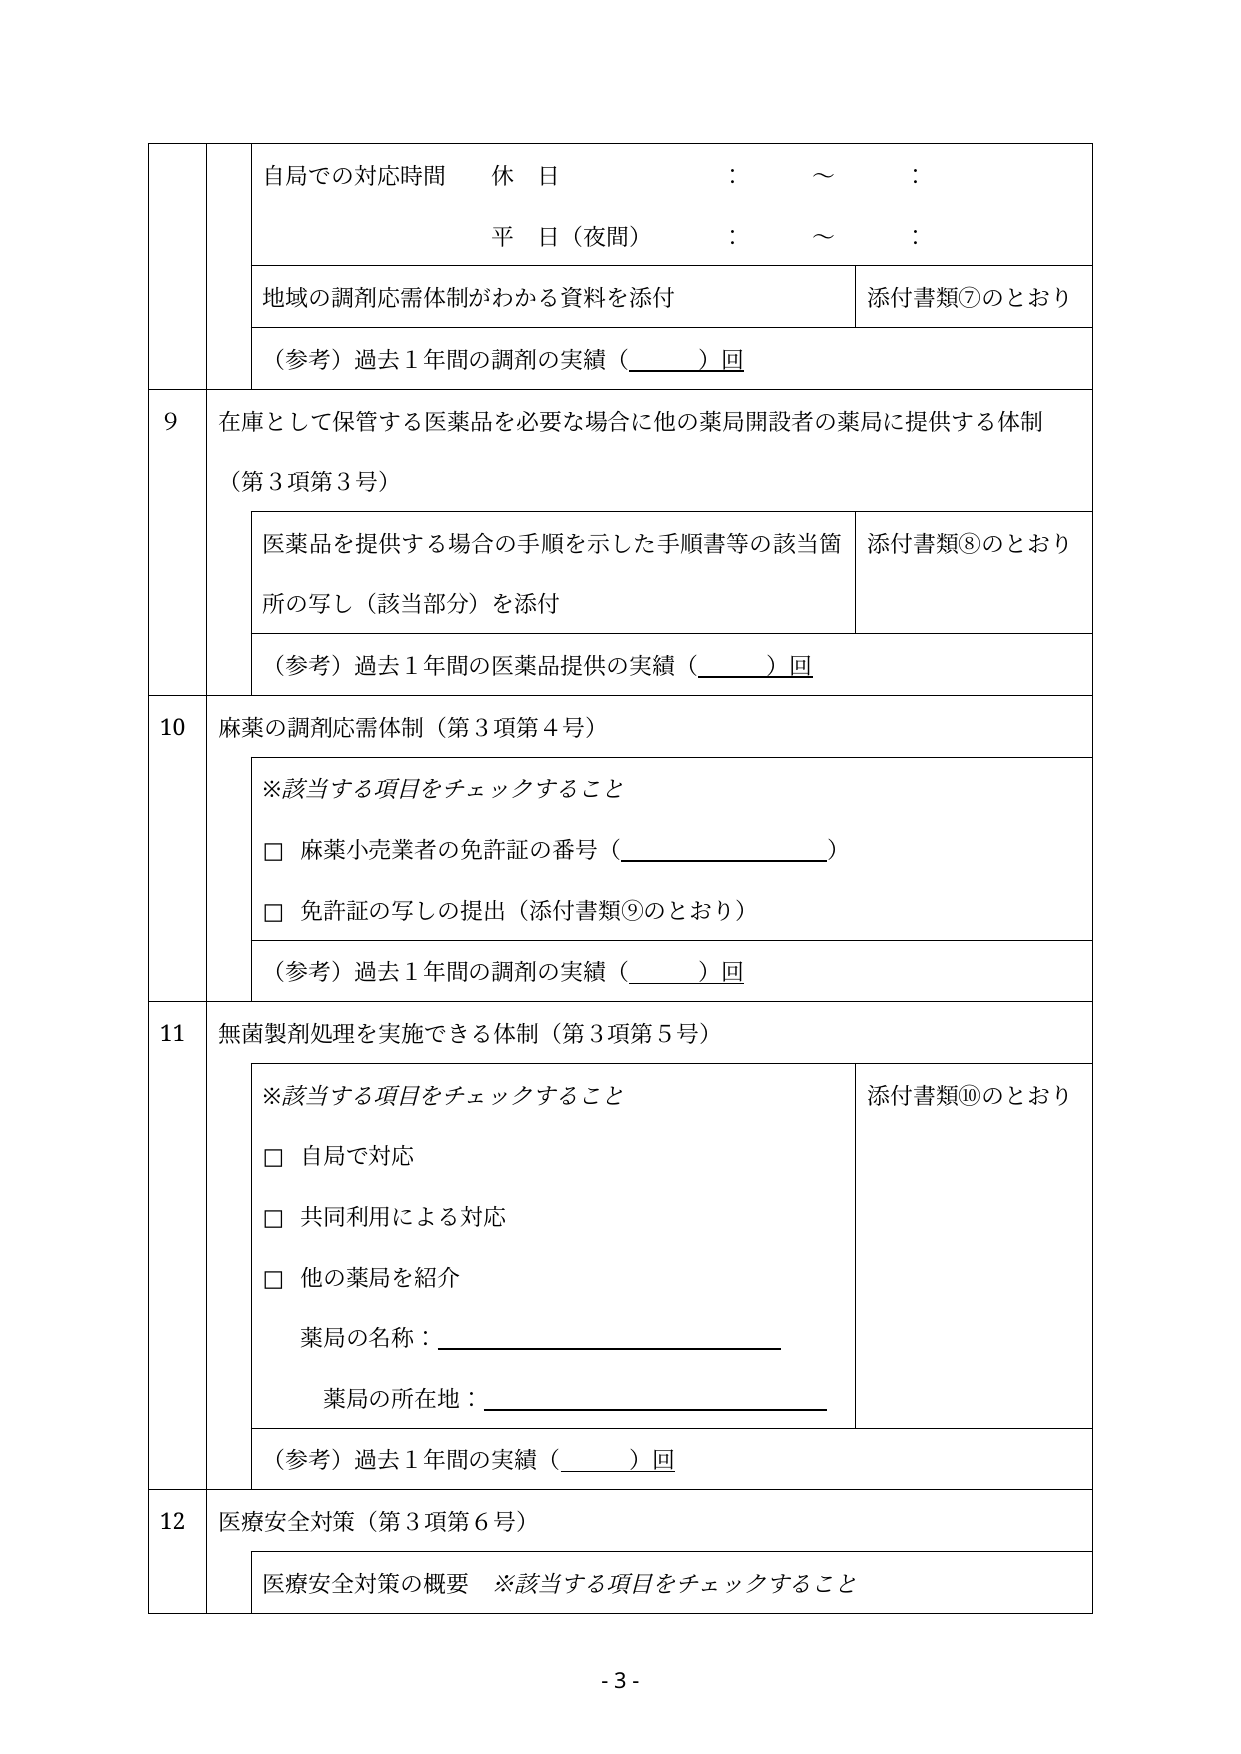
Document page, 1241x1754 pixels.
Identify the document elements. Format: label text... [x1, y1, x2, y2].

table_cell （参考）過去１年間の医薬品提供の実績（ ）回 [252, 634, 1092, 695]
table_cell 無菌製剤処理を実施できる体制（第３項第５号） [207, 1002, 1092, 1063]
table_cell 麻薬の調剤応需体制（第３項第４号） [207, 696, 1092, 757]
table_cell 自局での対応時間 休 日 ： ～ ： 平 日（夜間） ： ～ ： [252, 144, 1092, 265]
table_cell （参考）過去１年間の調剤の実績（ ）回 [252, 941, 1092, 1001]
table_cell 添付書類⑦のとおり [856, 266, 1092, 327]
table_cell ※該当する項目をチェックすること 麻薬小売業者の免許証の番号（ ） 免許証の写しの提出（添付書類⑨のとおり） [252, 758, 1092, 939]
table_cell 医療安全対策の概要 ※該当する項目をチェックすること [252, 1552, 1092, 1613]
table_cell [207, 1551, 251, 1613]
table_cell 在庫として保管する医薬品を必要な場合に他の薬局開設者の薬局に提供する体制 （第３項第３号） [207, 390, 1092, 511]
table_cell 12 [149, 1490, 206, 1613]
table_cell 地域の調剤応需体制がわかる資料を添付 [252, 266, 855, 327]
table_cell [207, 511, 251, 695]
table_cell ９ [149, 390, 206, 695]
table_cell ※該当する項目をチェックすること 自局で対応 共同利用による対応 他の薬局を紹介 薬局の名称： 薬局の所在地： [252, 1064, 855, 1428]
table_cell [207, 757, 251, 1001]
table_cell 11 [149, 1002, 206, 1489]
table_cell 添付書類⑩のとおり [856, 1064, 1092, 1428]
table_cell 医療安全対策（第３項第６号） [207, 1490, 1092, 1551]
table_cell 添付書類⑧のとおり [856, 512, 1092, 633]
table_cell （参考）過去１年間の実績（ ）回 [252, 1429, 1092, 1489]
table_cell （参考）過去１年間の調剤の実績（ ）回 [252, 328, 1092, 389]
table_cell 10 [149, 696, 206, 1001]
table_cell 医薬品を提供する場合の手順を示した手順書等の該当箇所の写し（該当部分）を添付 [252, 512, 855, 633]
table_cell [207, 144, 251, 389]
table_cell [207, 1063, 251, 1489]
table_cell ８ [149, 144, 206, 389]
